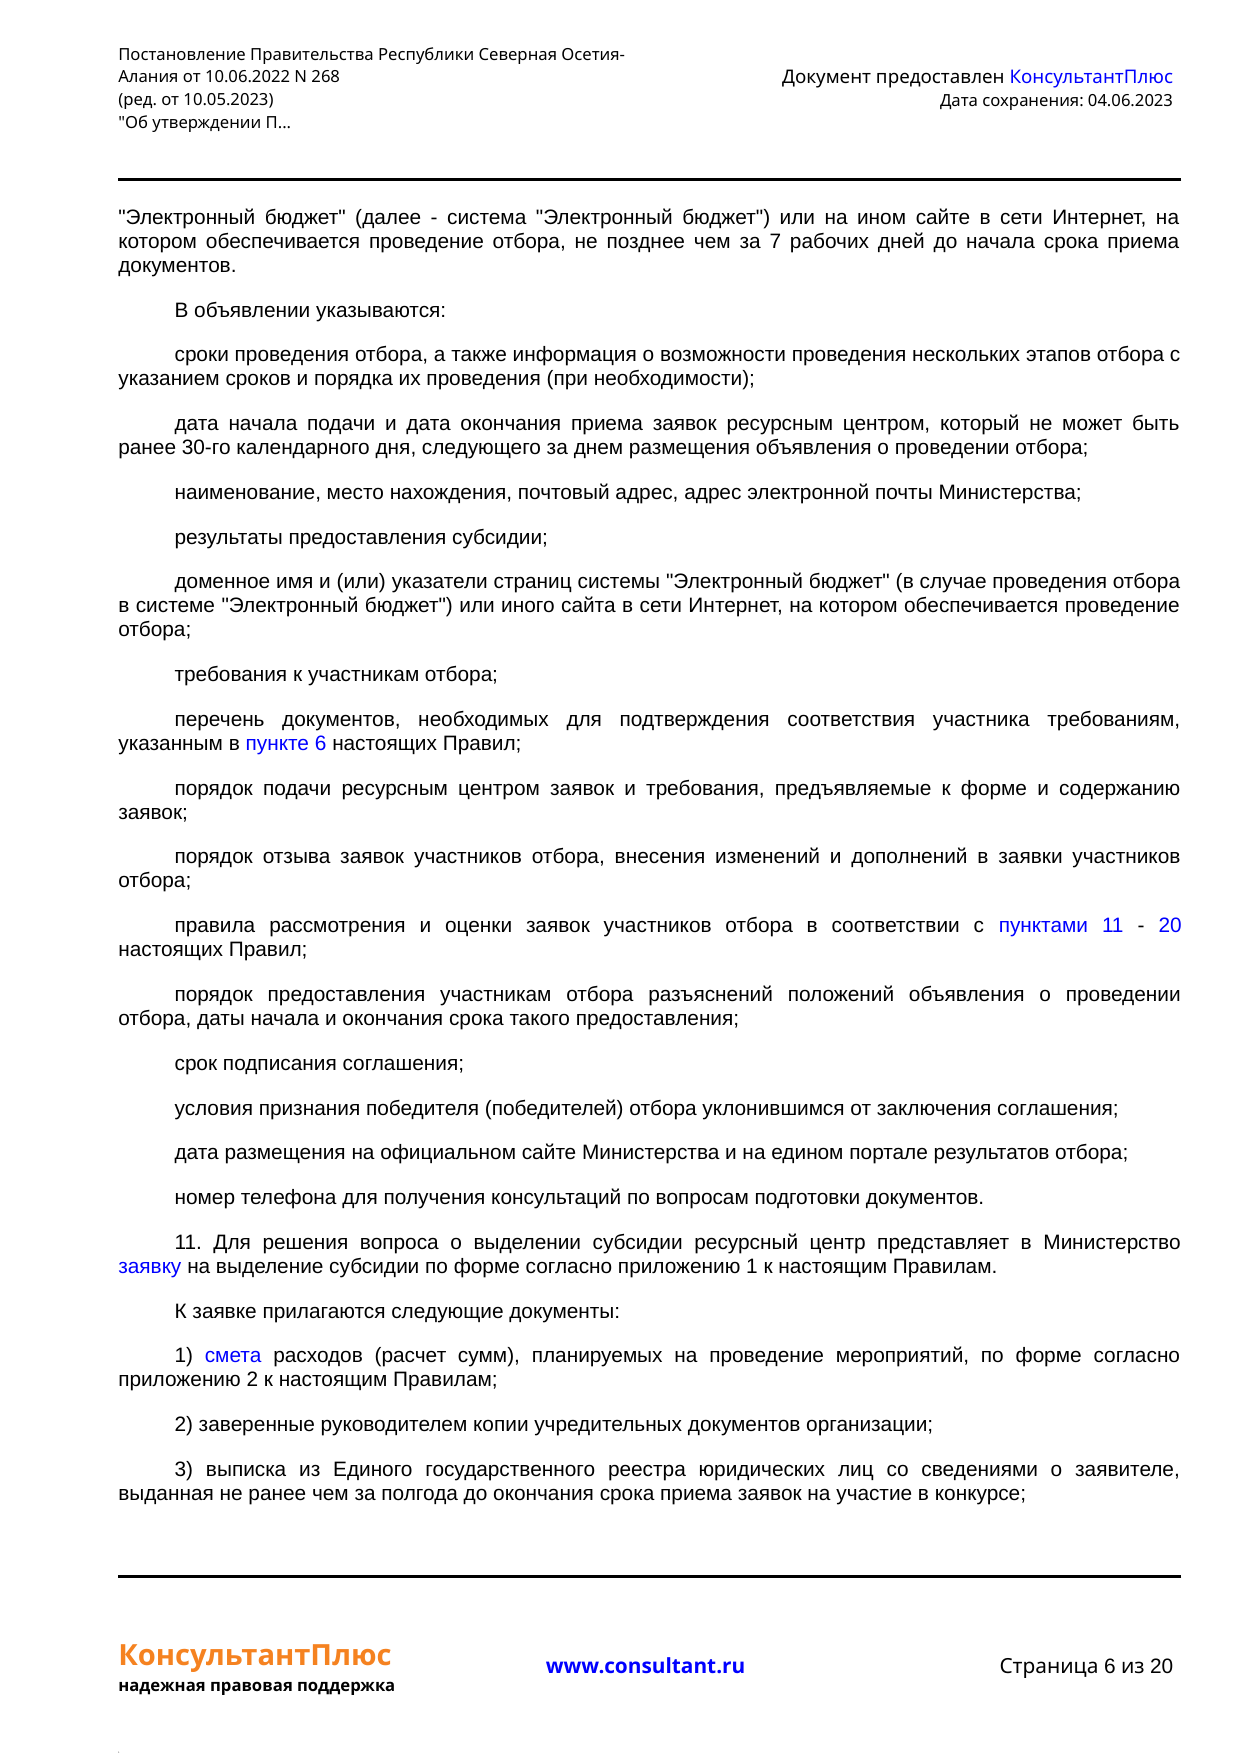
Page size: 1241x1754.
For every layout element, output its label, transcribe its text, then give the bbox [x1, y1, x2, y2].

text сроки проведения отбора, а также информация о возможности проведения нескольких этапов отбора с указанием сроков и порядка их проведения (при необходимости); [118, 342, 1181, 390]
text порядок подачи ресурсным центром заявок и требования, предъявляемые к форме и содержанию заявок; [118, 776, 1181, 823]
text порядок предоставления участникам отбора разъяснений положений объявления о проведении отбора, даты начала и окончания срока такого предоставления; [118, 982, 1181, 1030]
text 11. Для решения вопроса о выделении субсидии ресурсный центр представляет в Министерство заявку на выделение субсидии по форме согласно приложению 1 к настоящим Правилам. [118, 1230, 1181, 1278]
text 1) смета расходов (расчет сумм), планируемых на проведение мероприятий, по форме согласно приложению 2 к настоящим Правилам; [118, 1343, 1181, 1391]
text 2) заверенные руководителем копии учредительных документов организации; [118, 1412, 1181, 1436]
text перечень документов, необходимых для подтверждения соответствия участника требованиям, указанным в пункте 6 настоящих Правил; [118, 707, 1181, 755]
text дата начала подачи и дата окончания приема заявок ресурсным центром, который не может быть ранее 30-го календарного дня, следующего за днем размещения объявления о проведении отбора; [118, 411, 1181, 459]
text порядок отзыва заявок участников отбора, внесения изменений и дополнений в заявки участников отбора; [118, 844, 1181, 892]
text номер телефона для получения консультаций по вопросам подготовки документов. [118, 1185, 1181, 1209]
text К заявке прилагаются следующие документы: [118, 1298, 1181, 1322]
text наименование, место нахождения, почтовый адрес, адрес электронной почты Министерства; [118, 480, 1181, 504]
text дата размещения на официальном сайте Министерства и на едином портале результатов отбора; [118, 1140, 1181, 1164]
text требования к участникам отбора; [118, 662, 1181, 686]
text 3) выписка из Единого государственного реестра юридических лиц со сведениями о заявителе, выданная не ранее чем за полгода до окончания срока приема заявок на участие в конкурсе; [118, 1457, 1181, 1505]
text доменное имя и (или) указатели страниц системы "Электронный бюджет" (в случае проведения отбора в системе "Электронный бюджет") или иного сайта в сети Интернет, на котором обеспечивается проведение отбора; [118, 569, 1181, 641]
text срок подписания соглашения; [118, 1051, 1181, 1074]
text результаты предоставления субсидии; [118, 524, 1181, 548]
text В объявлении указываются: [118, 297, 1181, 321]
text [118, 205, 1181, 277]
text условия признания победителя (победителей) отбора уклонившимся от заключения соглашения; [118, 1095, 1181, 1119]
text правила рассмотрения и оценки заявок участников отбора в соответствии с пунктами 11 - 20 настоящих Правил; [118, 913, 1181, 961]
